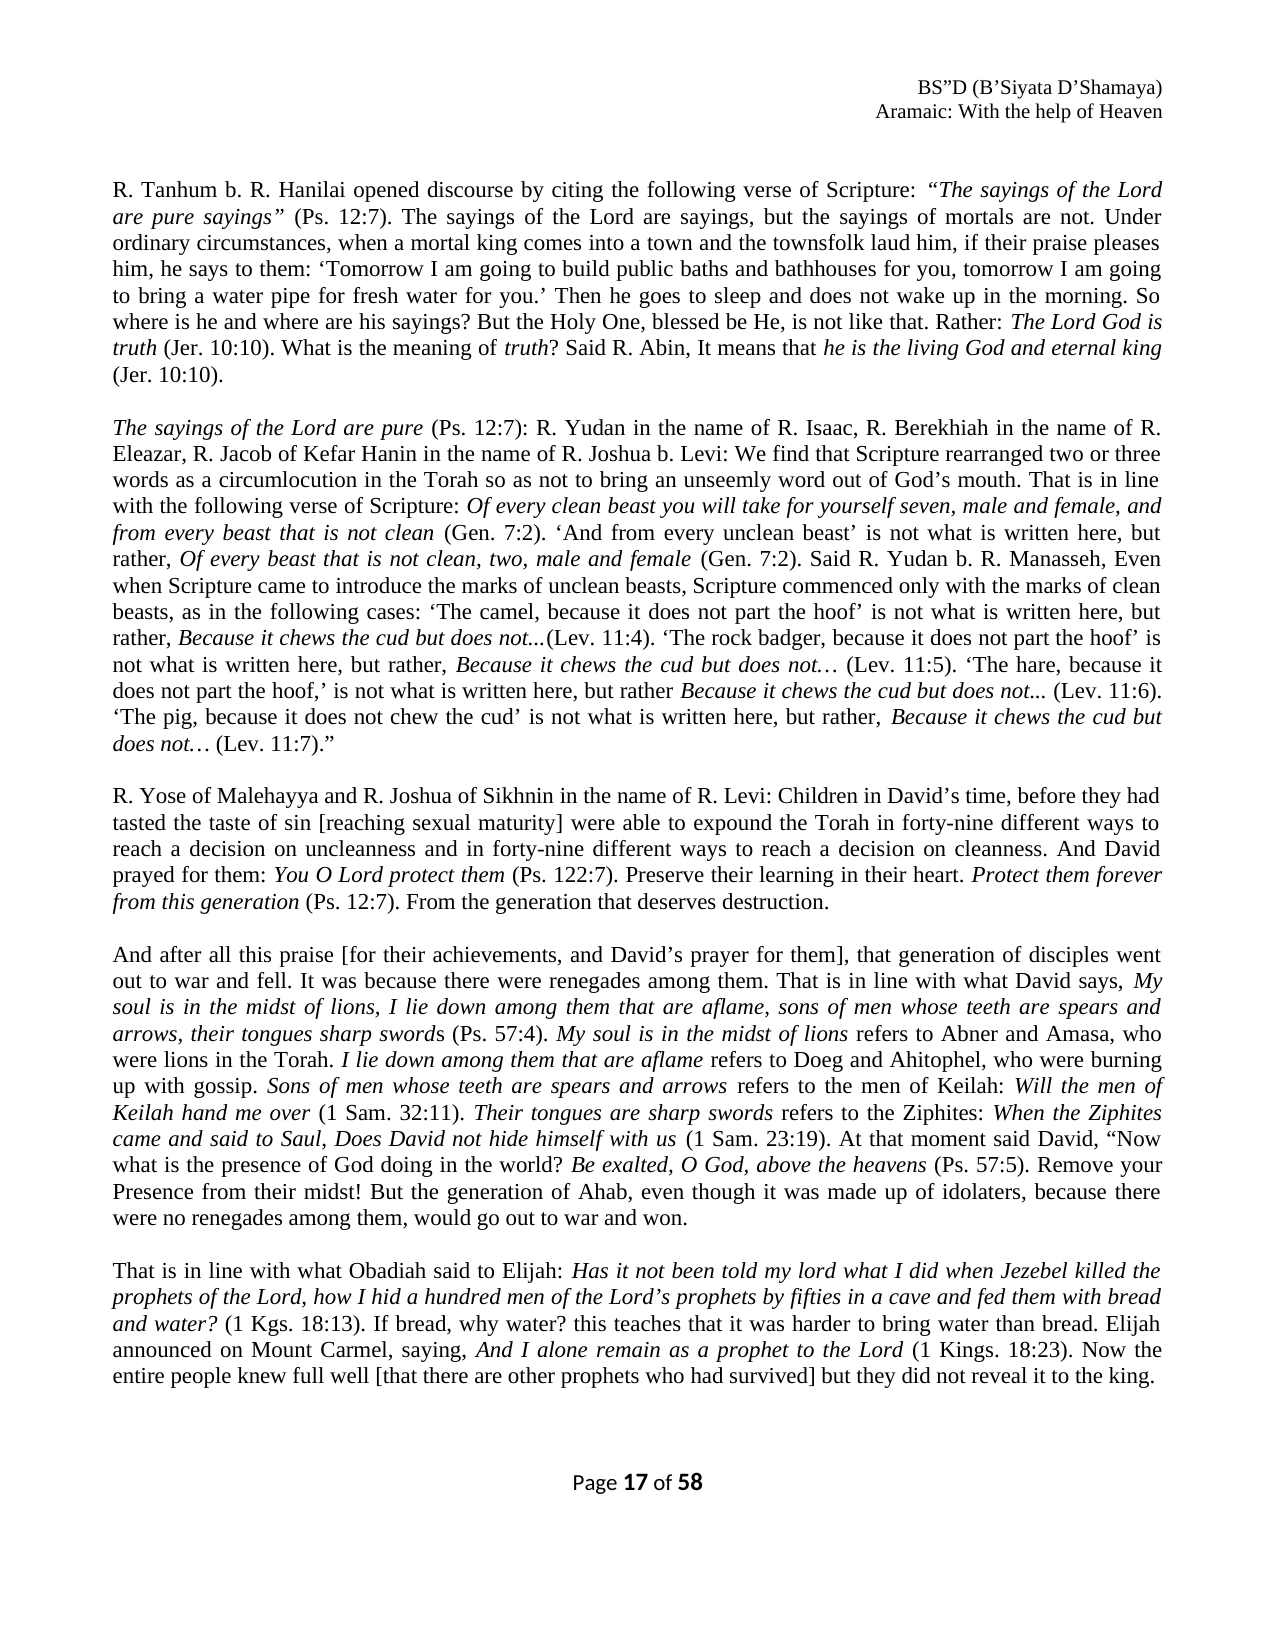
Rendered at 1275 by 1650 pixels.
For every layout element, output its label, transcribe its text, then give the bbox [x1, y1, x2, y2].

text That is in line with what Obadiah said to Elijah: Has it not been told my lord what I did when Jezebel killed the prophets of the Lord, how I hid a hundred men of the Lord’s prophets by fifties in a cave and fed them with bread and water? (1 Kgs. 18:13). If bread, why water? this teaches that it was harder to bring water than bread. Elijah announced on Mount Carmel, saying, And I alone remain as a prophet to the Lord (1 Kings. 18:23). Now the entire people knew full well [that there are other prophets who had survived] but they did not reveal it to the king. [112, 1257, 1162, 1389]
text R. Yose of Malehayya and R. Joshua of Sikhnin in the name of R. Levi: Children in David’s time, before they had tasted the taste of sin [reaching sexual maturity] were able to expound the Torah in forty-nine different ways to reach a decision on uncleanness and in forty-nine different ways to reach a decision on cleanness. And David prayed for them: You O Lord protect them (Ps. 122:7). Preserve their learning in their heart. Protect them forever from this generation (Ps. 12:7). From the generation that deserves destruction. [112, 782, 1162, 914]
text The sayings of the Lord are pure (Ps. 12:7): R. Yudan in the name of R. Isaac, R. Berekhiah in the name of R. Eleazar, R. Jacob of Kefar Hanin in the name of R. Joshua b. Levi: We find that Scripture rearranged two or three words as a circumlocution in the Torah so as not to bring an unseemly word out of God’s mouth. That is in line with the following verse of Scripture: Of every clean beast you will take for yourself seven, male and female, and from every beast that is not clean (Gen. 7:2). ‘And from every unclean beast’ is not what is written here, but rather, Of every beast that is not clean, two, male and female (Gen. 7:2). Said R. Yudan b. R. Manasseh, Even when Scripture came to introduce the marks of unclean beasts, Scripture commenced only with the marks of clean beasts, as in the following cases: ‘The camel, because it does not part the hoof’ is not what is written here, but rather, Because it chews the cud but does not...(Lev. 11:4). ‘The rock badger, because it does not part the hoof’ is not what is written here, but rather, Because it chews the cud but does not… (Lev. 11:5). ‘The hare, because it does not part the hoof,’ is not what is written here, but rather Because it chews the cud but does not... (Lev. 11:6). ‘The pig, because it does not chew the cud’ is not what is written here, but rather, Because it chews the cud but does not… (Lev. 11:7).” [112, 413, 1162, 756]
text R. Tanhum b. R. Hanilai opened discourse by citing the following verse of Scripture: “The sayings of the Lord are pure sayings” (Ps. 12:7). The sayings of the Lord are sayings, but the sayings of mortals are not. Under ordinary circumstances, when a mortal king comes into a town and the townsfolk laud him, if their praise pleases him, he says to them: ‘Tomorrow I am going to build public baths and bathhouses for you, tomorrow I am going to bring a water pipe for fresh water for you.’ Then he goes to sleep and does not wake up in the morning. So where is he and where are his sayings? But the Holy One, blessed be He, is not like that. Rather: The Lord God is truth (Jer. 10:10). What is the meaning of truth? Said R. Abin, It means that he is the living God and eternal king (Jer. 10:10). [112, 176, 1162, 387]
text And after all this praise [for their achievements, and David’s prayer for them], that generation of disciples went out to war and fell. It was because there were renegades among them. That is in line with what David says, My soul is in the midst of lions, I lie down among them that are aflame, sons of men whose teeth are spears and arrows, their tongues sharp swords (Ps. 57:4). My soul is in the midst of lions refers to Abner and Amasa, who were lions in the Torah. I lie down among them that are aflame refers to Doeg and Ahitophel, who were burning up with gossip. Sons of men whose teeth are spears and arrows refers to the men of Keilah: Will the men of Keilah hand me over (1 Sam. 32:11). Their tongues are sharp swords refers to the Ziphites: When the Ziphites came and said to Saul, Does David not hide himself with us (1 Sam. 23:19). At that moment said David, “Now what is the presence of God doing in the world? Be exalted, O God, above the heavens (Ps. 57:5). Remove your Presence from their midst! But the generation of Ahab, even though it was made up of idolaters, because there were no renegades among them, would go out to war and won. [112, 941, 1162, 1231]
